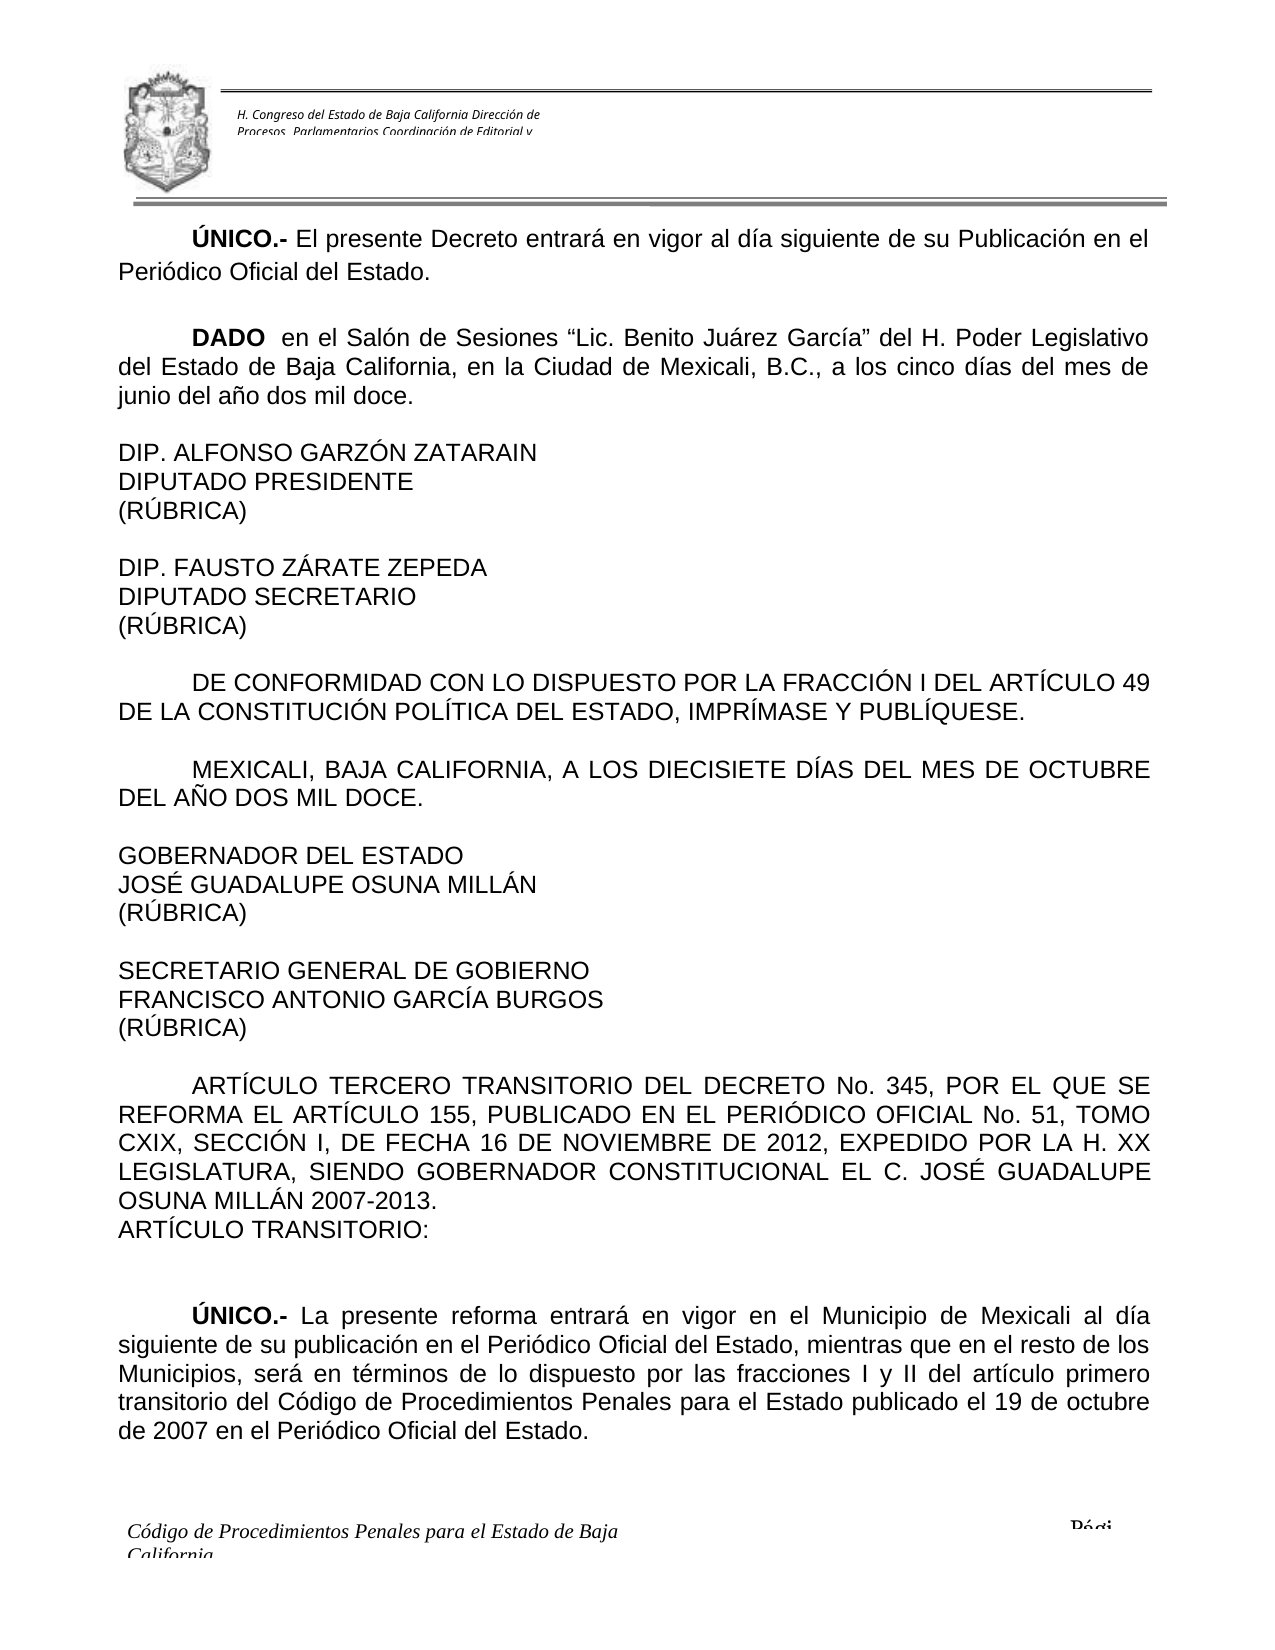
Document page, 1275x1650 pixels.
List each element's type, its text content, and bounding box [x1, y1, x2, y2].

text ÚNICO.- La presente reforma entrará en vigor en el Municipio de Mexicali al día siguiente de su publicación en el Periódico Oficial del Estado, mientras que en el resto de los Municipios, será en términos de lo dispuesto por las fracciones I y II del artículo primero transitorio del Código de Procedimientos Penales para el Estado publicado el 19 de octubre de 2007 en el Periódico Oficial del Estado. [118, 1301, 1152, 1445]
text DADO en el Salón de Sesiones “Lic. Benito Juárez García” del H. Poder Legislativo del Estado de Baja California, en la Ciudad de Mexicali, B.C., a los cinco días del mes de junio del año dos mil doce. [118, 323, 1151, 409]
text DIP. ALFONSO GARZÓN ZATARAIN DIPUTADO PRESIDENTE (RÚBRICA) [118, 438, 539, 524]
text DIP. FAUSTO ZÁRATE ZEPEDA DIPUTADO SECRETARIO (RÚBRICA) [118, 553, 489, 640]
picture [123, 64, 213, 195]
text ÚNICO.- El presente Decreto entrará en vigor al día siguiente de su Publicación en el Periódico Oficial del Estado. [118, 224, 1151, 286]
text DE CONFORMIDAD CON LO DISPUESTO POR LA FRACCIÓN I DEL ARTÍCULO 49 DE LA CONSTITUCIÓN POLÍTICA DEL ESTADO, IMPRÍMASE Y PUBLÍQUESE. [118, 668, 1152, 726]
text ARTÍCULO TRANSITORIO: [118, 1215, 1164, 1243]
text JOSÉ GUADALUPE OSUNA MILLÁN (RÚBRICA) [118, 869, 539, 927]
text SECRETARIO GENERAL DE GOBIERNO FRANCISCO ANTONIO GARCÍA BURGOS (RÚBRICA) [118, 956, 606, 1042]
text MEXICALI, BAJA CALIFORNIA, A LOS DIECISIETE DÍAS DEL MES DE OCTUBRE DEL AÑO DOS MIL DOCE. [118, 755, 1152, 812]
text ARTÍCULO TERCERO TRANSITORIO DEL DECRETO No. 345, POR EL QUE SE REFORMA EL ARTÍCULO 155, PUBLICADO EN EL PERIÓDICO OFICIAL No. 51, TOMO CXIX, SECCIÓN I, DE FECHA 16 DE NOVIEMBRE DE 2012, EXPEDIDO POR LA H. XX LEGISLATURA, SIENDO GOBERNADOR CONSTITUCIONAL EL C. JOSÉ GUADALUPE OSUNA MILLÁN 2007-2013. [118, 1071, 1152, 1214]
text GOBERNADOR DEL ESTADO [118, 841, 1164, 869]
